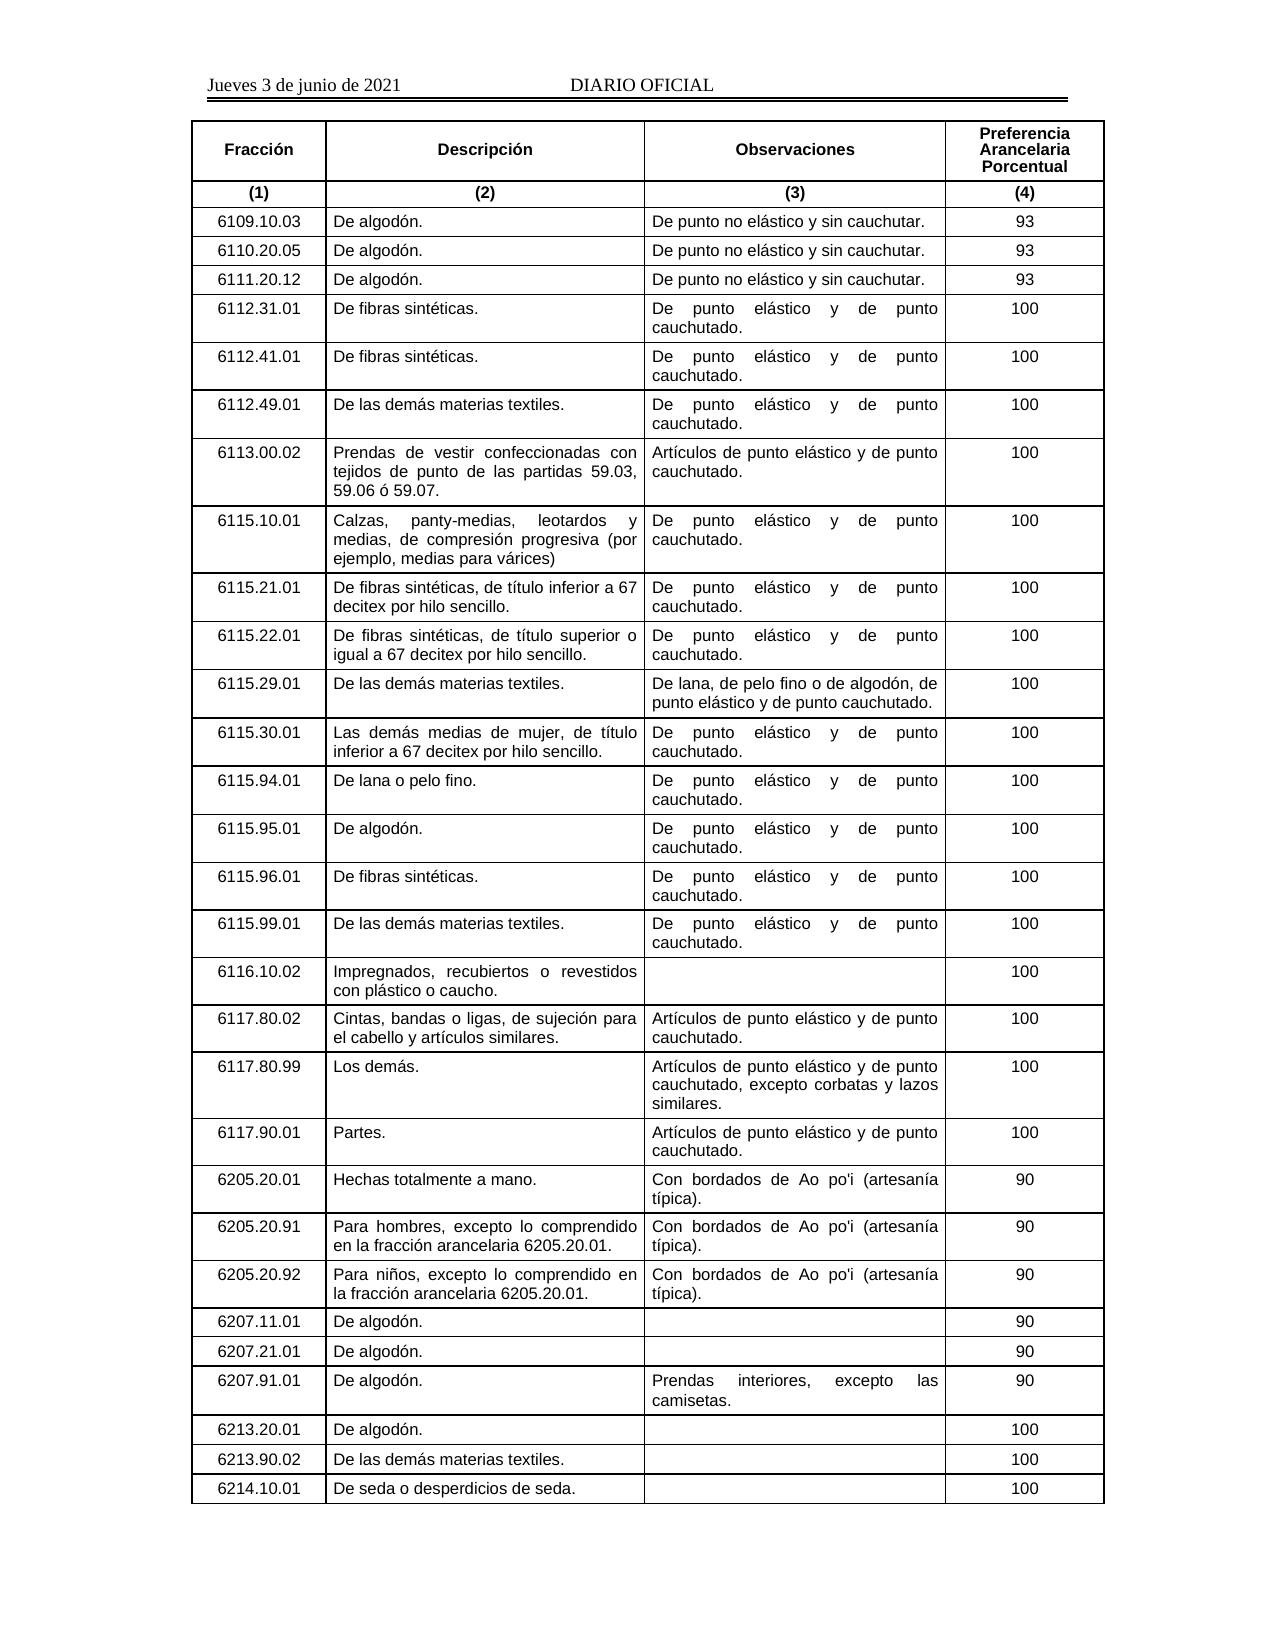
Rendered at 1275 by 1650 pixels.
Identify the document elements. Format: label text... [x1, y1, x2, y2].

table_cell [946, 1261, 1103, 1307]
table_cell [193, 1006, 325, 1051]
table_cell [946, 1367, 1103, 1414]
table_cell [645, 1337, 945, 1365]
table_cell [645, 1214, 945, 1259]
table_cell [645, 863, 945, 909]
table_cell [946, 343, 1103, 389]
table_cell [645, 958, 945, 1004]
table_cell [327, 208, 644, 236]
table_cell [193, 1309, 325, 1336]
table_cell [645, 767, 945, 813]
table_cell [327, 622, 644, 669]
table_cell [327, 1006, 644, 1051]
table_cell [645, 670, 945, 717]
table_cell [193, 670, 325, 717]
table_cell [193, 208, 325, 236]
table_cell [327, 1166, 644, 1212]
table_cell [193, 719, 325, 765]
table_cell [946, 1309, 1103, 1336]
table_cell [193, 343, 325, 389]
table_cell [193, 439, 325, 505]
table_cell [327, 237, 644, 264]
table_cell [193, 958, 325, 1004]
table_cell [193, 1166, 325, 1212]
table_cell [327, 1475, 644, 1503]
table_header Descripción [327, 122, 644, 180]
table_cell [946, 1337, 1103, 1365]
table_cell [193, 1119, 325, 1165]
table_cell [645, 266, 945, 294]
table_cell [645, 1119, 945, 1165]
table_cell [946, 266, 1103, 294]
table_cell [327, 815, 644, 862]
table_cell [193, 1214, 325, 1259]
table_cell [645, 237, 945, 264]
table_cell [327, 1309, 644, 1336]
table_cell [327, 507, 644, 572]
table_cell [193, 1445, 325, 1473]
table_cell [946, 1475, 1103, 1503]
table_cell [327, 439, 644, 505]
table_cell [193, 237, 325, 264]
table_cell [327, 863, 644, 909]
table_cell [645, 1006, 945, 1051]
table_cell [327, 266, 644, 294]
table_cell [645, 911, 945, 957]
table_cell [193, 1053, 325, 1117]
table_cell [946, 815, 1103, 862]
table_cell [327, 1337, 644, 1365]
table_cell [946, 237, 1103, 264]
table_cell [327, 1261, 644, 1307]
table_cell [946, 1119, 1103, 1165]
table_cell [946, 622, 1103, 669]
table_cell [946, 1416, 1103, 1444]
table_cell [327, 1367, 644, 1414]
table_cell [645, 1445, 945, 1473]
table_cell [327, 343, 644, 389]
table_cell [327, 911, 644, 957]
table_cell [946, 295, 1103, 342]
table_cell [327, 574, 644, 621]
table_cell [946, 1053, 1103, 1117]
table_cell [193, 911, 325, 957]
table_cell (1) [193, 182, 325, 206]
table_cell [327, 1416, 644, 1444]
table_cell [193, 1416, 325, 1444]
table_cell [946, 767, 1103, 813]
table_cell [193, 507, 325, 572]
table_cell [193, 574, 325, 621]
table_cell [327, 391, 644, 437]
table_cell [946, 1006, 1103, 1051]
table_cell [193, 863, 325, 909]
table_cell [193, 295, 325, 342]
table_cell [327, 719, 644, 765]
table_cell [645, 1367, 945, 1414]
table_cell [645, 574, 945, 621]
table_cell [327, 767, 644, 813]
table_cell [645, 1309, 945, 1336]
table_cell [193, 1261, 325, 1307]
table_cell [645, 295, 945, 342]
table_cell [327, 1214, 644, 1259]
table_header Fracción [193, 122, 325, 180]
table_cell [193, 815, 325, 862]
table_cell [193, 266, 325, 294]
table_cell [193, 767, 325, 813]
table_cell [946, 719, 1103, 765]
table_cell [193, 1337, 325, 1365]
table_header Observaciones [645, 122, 945, 180]
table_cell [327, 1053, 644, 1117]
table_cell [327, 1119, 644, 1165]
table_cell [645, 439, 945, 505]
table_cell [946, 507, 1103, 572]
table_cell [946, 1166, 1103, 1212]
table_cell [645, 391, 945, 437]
table_cell (2) [327, 182, 644, 206]
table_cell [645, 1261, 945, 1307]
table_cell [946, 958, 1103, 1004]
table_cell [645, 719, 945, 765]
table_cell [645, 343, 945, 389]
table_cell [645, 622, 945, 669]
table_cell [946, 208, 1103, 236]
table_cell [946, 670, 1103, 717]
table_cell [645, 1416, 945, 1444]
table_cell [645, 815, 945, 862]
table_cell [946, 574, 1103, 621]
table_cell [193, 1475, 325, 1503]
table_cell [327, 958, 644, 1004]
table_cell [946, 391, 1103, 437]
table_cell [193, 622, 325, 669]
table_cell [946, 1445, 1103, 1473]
table_header Preferencia Arancelaria Porcentual [946, 122, 1103, 180]
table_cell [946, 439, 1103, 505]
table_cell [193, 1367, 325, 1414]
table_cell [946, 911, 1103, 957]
table_cell (3) [645, 182, 945, 206]
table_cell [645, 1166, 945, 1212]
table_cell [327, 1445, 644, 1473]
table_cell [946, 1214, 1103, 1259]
table_cell (4) [946, 182, 1103, 206]
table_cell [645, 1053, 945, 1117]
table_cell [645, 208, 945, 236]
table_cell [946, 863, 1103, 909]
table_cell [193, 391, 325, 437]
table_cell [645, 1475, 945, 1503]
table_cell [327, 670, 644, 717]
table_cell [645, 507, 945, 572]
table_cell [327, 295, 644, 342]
